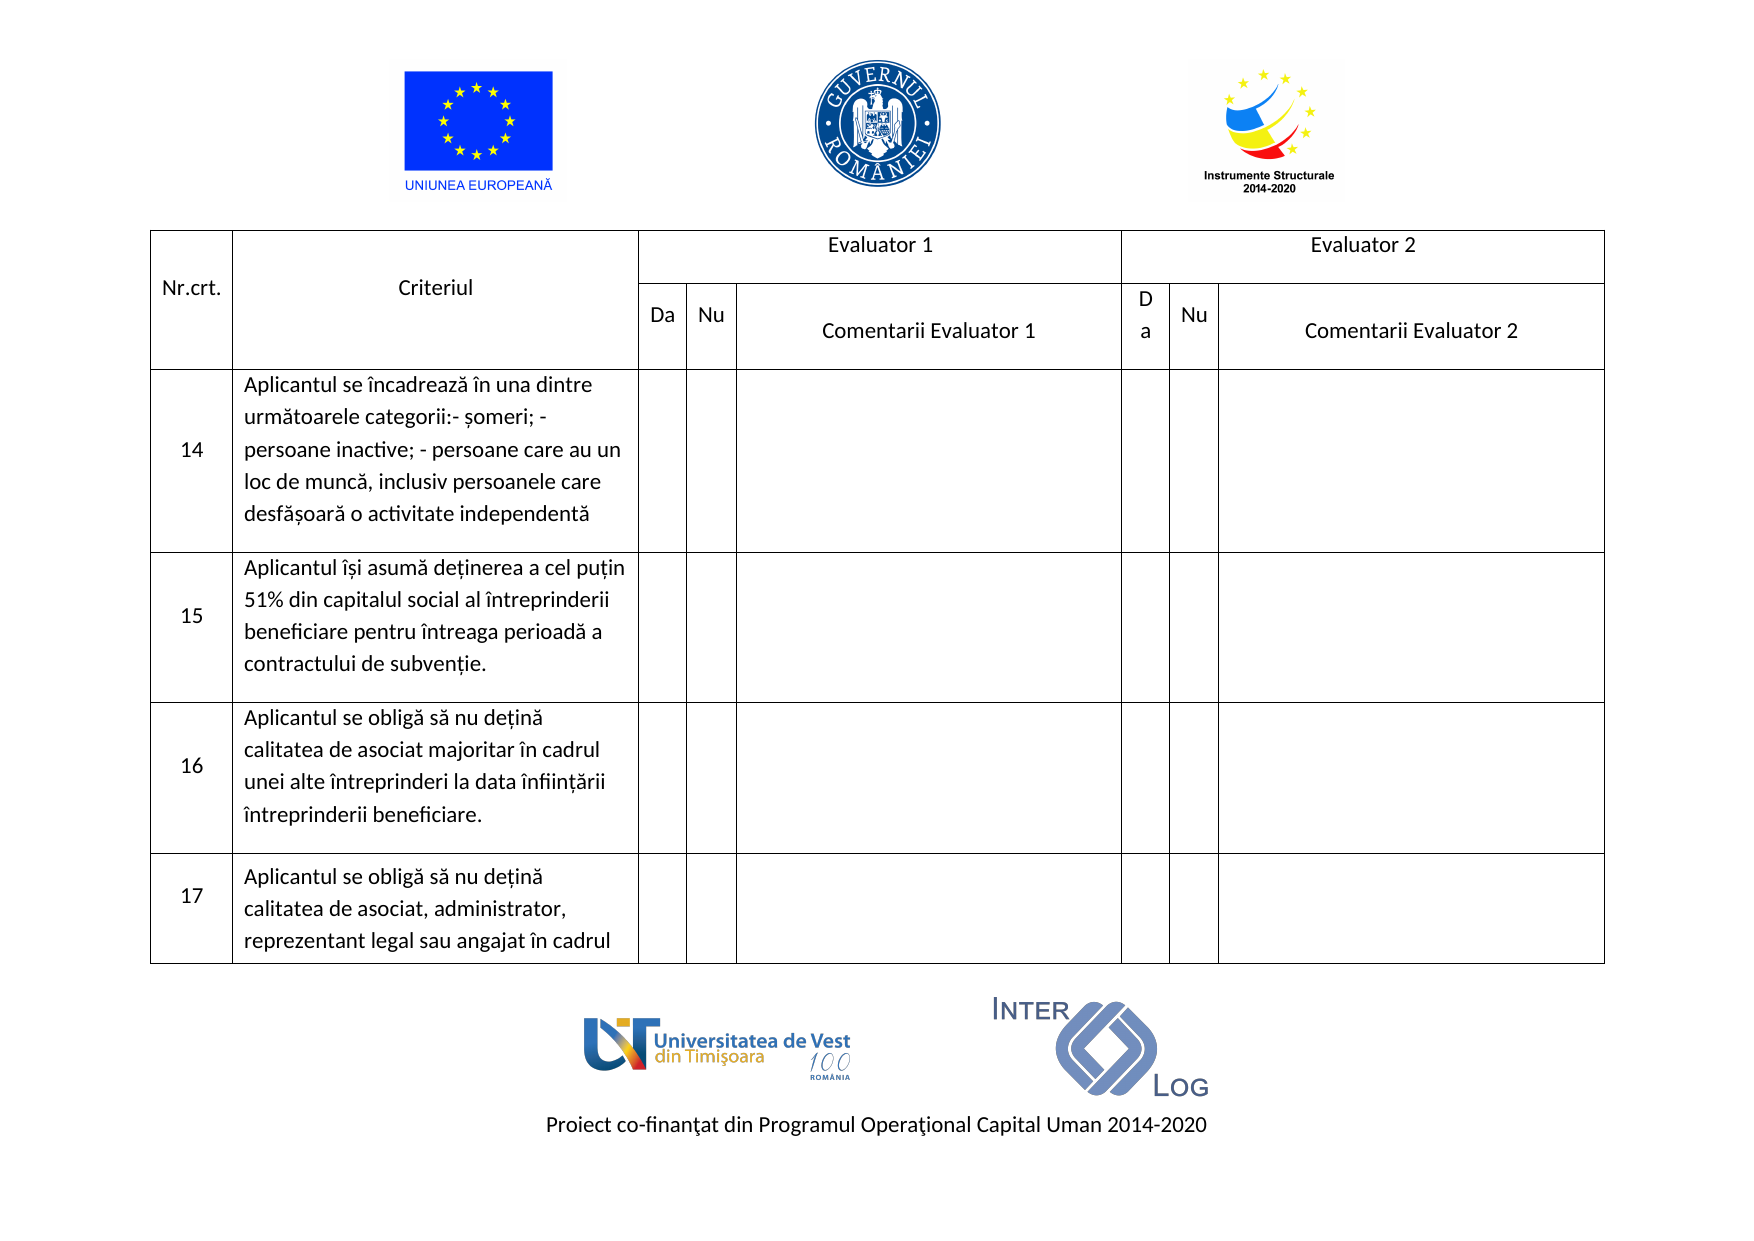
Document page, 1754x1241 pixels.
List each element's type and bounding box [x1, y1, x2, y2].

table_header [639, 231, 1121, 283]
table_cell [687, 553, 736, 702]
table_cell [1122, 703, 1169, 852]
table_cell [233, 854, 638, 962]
picture [548, 999, 887, 1103]
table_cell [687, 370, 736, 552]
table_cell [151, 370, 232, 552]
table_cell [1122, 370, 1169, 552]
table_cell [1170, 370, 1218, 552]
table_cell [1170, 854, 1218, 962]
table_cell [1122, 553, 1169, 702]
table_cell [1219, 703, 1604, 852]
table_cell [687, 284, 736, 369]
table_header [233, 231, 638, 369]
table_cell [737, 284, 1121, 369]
picture [389, 59, 567, 202]
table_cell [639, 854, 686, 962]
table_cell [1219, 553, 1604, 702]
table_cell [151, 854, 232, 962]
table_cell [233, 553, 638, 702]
picture [813, 59, 942, 188]
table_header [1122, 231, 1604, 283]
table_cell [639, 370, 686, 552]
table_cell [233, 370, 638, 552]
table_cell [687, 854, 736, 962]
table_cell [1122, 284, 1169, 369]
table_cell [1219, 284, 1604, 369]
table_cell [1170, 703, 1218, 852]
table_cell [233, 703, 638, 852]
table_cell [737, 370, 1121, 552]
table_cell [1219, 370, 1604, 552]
picture [1187, 59, 1346, 202]
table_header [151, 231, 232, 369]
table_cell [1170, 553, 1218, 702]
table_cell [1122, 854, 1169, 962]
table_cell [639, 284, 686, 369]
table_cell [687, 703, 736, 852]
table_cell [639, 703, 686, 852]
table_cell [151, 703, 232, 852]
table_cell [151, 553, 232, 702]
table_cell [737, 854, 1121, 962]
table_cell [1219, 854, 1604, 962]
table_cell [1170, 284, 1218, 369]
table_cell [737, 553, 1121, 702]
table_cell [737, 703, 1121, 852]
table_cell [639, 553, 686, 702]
